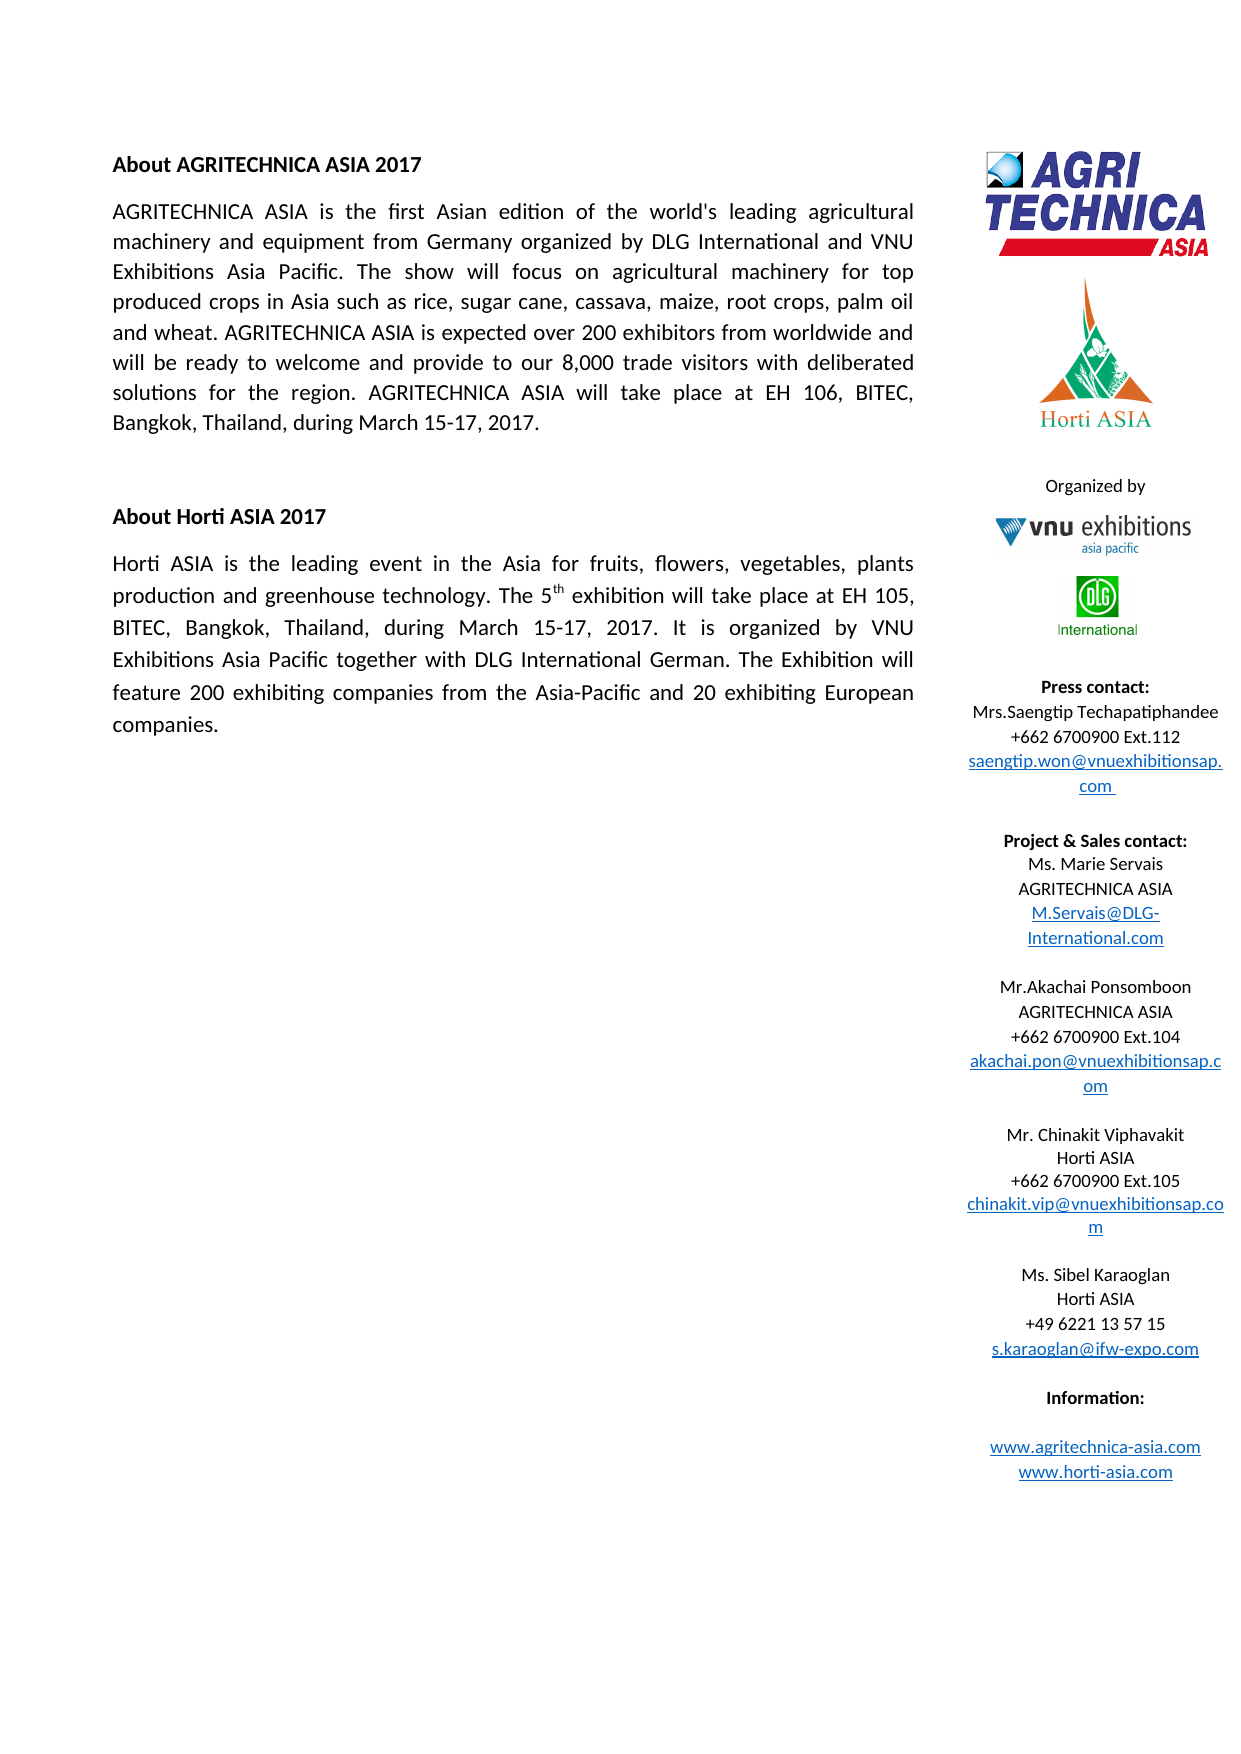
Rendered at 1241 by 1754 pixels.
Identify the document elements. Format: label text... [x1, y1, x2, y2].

text Horti ASIA is the leading event in the Asia for fruits, flowers, vegetables, plants production and greenhouse technology. The 5th exhibition will take place at EH 105, BITEC, Bangkok, Thailand, during March 15-17, 2017. It is organized by VNU Exhibitions Asia Pacific together with DLG International German. The Exhibition will feature 200 exhibiting companies from the Asia-Pacific and 20 exhibiting European companies. [112, 549, 916, 738]
picture [1035, 276, 1156, 428]
text About AGRITECHNICA ASIA 2017 [112, 150, 916, 178]
text AGRITECHNICA ASIA is the first Asian edition of the world's leading agricultural machinery and equipment from Germany organized by DLG International and VNU Exhibitions Asia Pacific. The show will focus on agricultural machinery for top produced crops in Asia such as rice, sugar cane, cassava, maize, root crops, palm oil and wheat. AGRITECHNICA ASIA is expected over 200 exhibitors from worldwide and will be ready to welcome and provide to our 8,000 trade visitors with deliberated solutions for the region. AGRITECHNICA ASIA will take place at EH 106, BITEC, Bangkok, Thailand, during March 15-17, 2017. [112, 197, 916, 436]
picture [995, 515, 1196, 558]
picture [1058, 576, 1137, 635]
picture [976, 149, 1215, 258]
text About Horti ASIA 2017 [112, 502, 916, 530]
